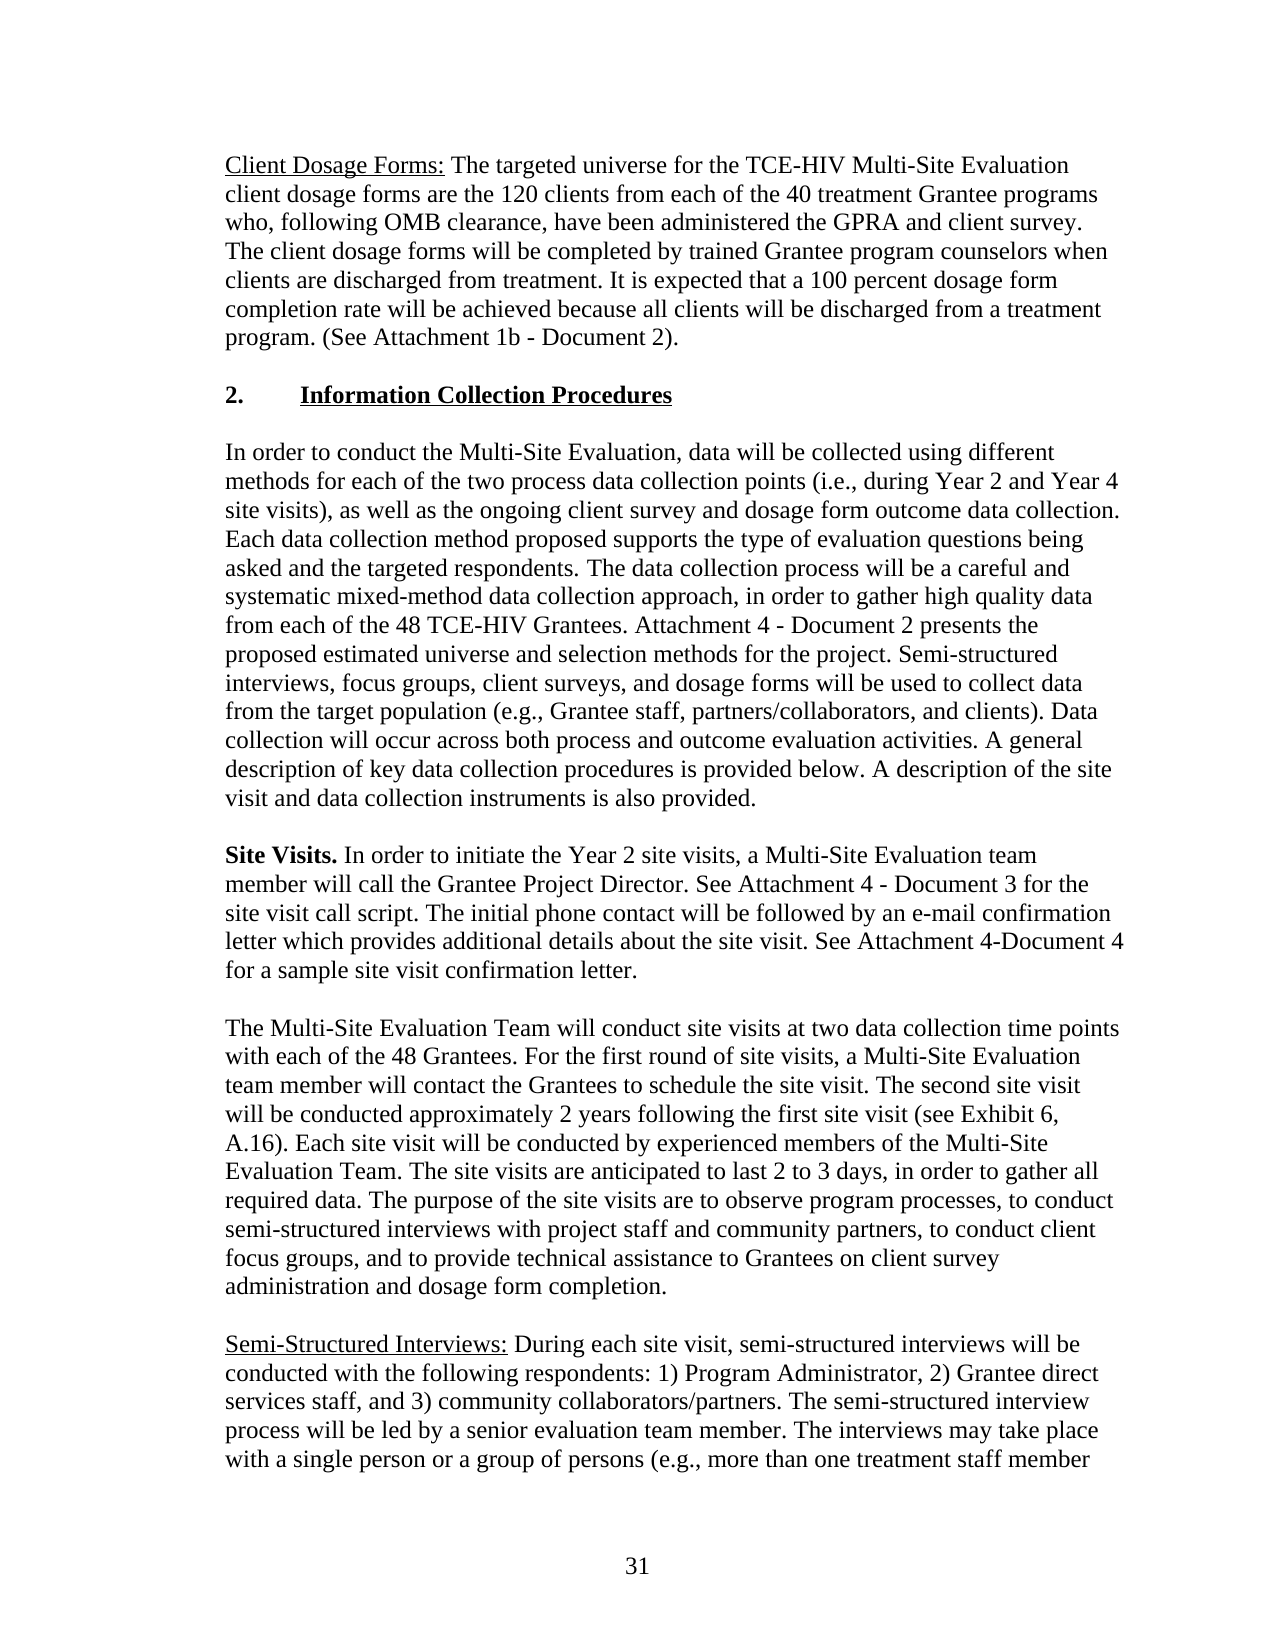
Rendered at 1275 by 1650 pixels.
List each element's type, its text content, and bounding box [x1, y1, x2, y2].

text The Multi-Site Evaluation Team will conduct site visits at two data collection time points with each of the 48 Grantees. For the first round of site visits, a Multi-Site Evaluation team member will contact the Grantees to schedule the site visit. The second site visit will be conducted approximately 2 years following the first site visit (see Exhibit 6, A.16). Each site visit will be conducted by experienced members of the Multi-Site Evaluation Team. The site visits are anticipated to last 2 to 3 days, in order to gather all required data. The purpose of the site visits are to observe program processes, to conduct semi-structured interviews with project staff and community partners, to conduct client focus groups, and to provide technical assistance to Grantees on client survey administration and dosage form completion. [225, 1013, 1125, 1300]
text Site Visits. In order to initiate the Year 2 site visits, a Multi-Site Evaluation team member will call the Grantee Project Director. See Attachment 4 - Document 3 for the site visit call script. The initial phone contact will be followed by an e-mail confirmation letter which provides additional details about the site visit. See Attachment 4-Document 4 for a sample site visit confirmation letter. [225, 840, 1125, 984]
text Client Dosage Forms: The targeted universe for the TCE-HIV Multi-Site Evaluation client dosage forms are the 120 clients from each of the 40 treatment Grantee programs who, following OMB clearance, have been administered the GPRA and client survey. The client dosage forms will be completed by trained Grantee program counselors when clients are discharged from treatment. It is expected that a 100 percent dosage form completion rate will be achieved because all clients will be discharged from a treatment program. (See Attachment 1b - Document 2). [225, 150, 1125, 351]
text In order to conduct the Multi-Site Evaluation, data will be collected using different methods for each of the two process data collection points (i.e., during Year 2 and Year 4 site visits), as well as the ongoing client survey and dosage form outcome data collection. Each data collection method proposed supports the type of evaluation questions being asked and the targeted respondents. The data collection process will be a careful and systematic mixed-method data collection approach, in order to gather high quality data from each of the 48 TCE-HIV Grantees. Attachment 4 - Document 2 presents the proposed estimated universe and selection methods for the project. Semi-structured interviews, focus groups, client surveys, and dosage forms will be used to collect data from the target population (e.g., Grantee staff, partners/collaborators, and clients). Data collection will occur across both process and outcome evaluation activities. A general description of key data collection procedures is provided below. A description of the site visit and data collection instruments is also provided. [225, 437, 1125, 811]
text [225, 1329, 1125, 1473]
text 2. Information Collection Procedures [150, 380, 1125, 409]
